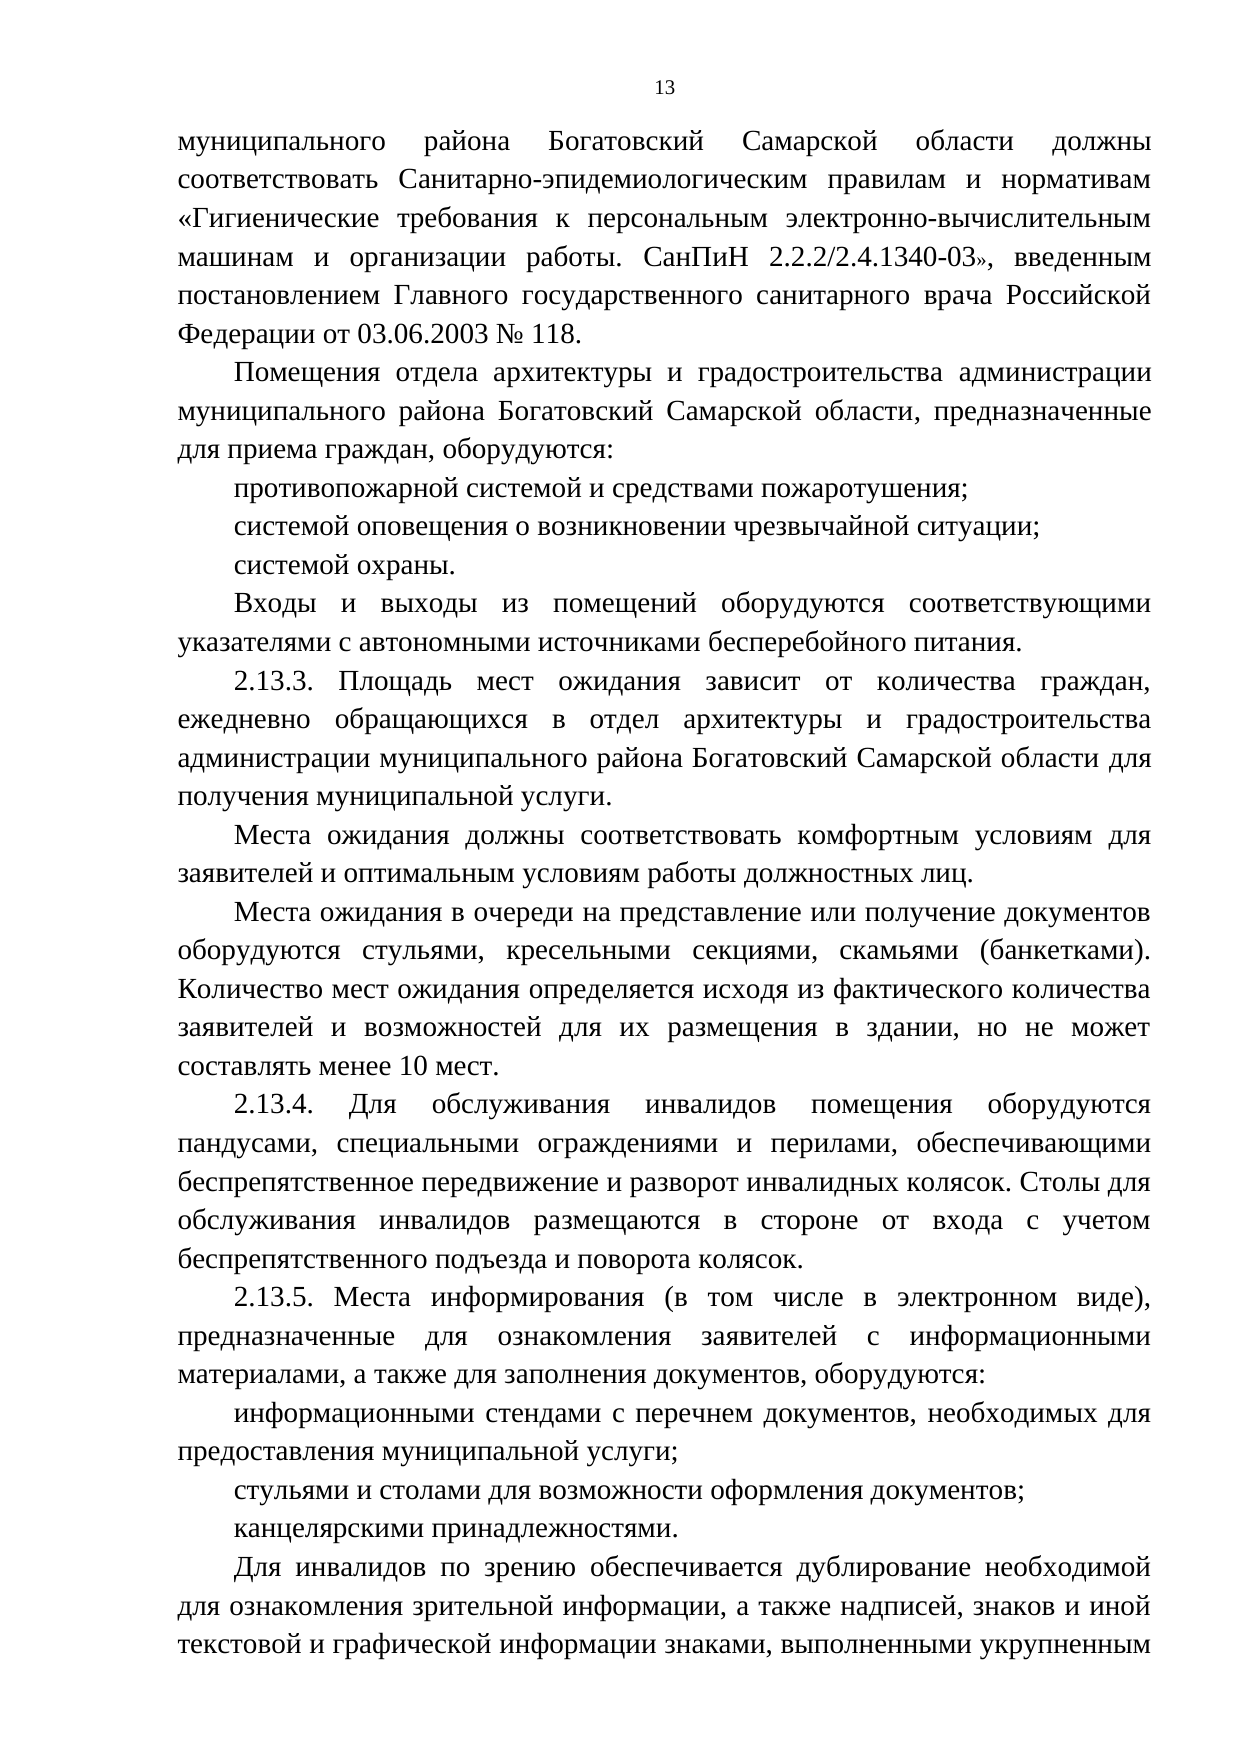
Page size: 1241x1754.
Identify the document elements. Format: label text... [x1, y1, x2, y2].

text 2.13.4. Для обслуживания инвалидов помещения оборудуются пандусами, специальными ограждениями и перилами, обеспечивающими беспрепятственное передвижение и разворот инвалидных колясок. Столы для обслуживания инвалидов размещаются в стороне от входа с учетом беспрепятственного подъезда и поворота колясок. [177, 1087, 1152, 1274]
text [177, 123, 1152, 349]
text стульями и столами для возможности оформления документов; [177, 1472, 1152, 1506]
text 2.13.3. Площадь мест ожидания зависит от количества граждан, ежедневно обращающихся в отдел архитектуры и градостроительства администрации муниципального района Богатовский Самарской области для получения муниципальной услуги. [177, 663, 1152, 812]
text Места ожидания в очереди на представление или получение документов оборудуются стульями, кресельными секциями, скамьями (банкетками). Количество мест ожидания определяется исходя из фактического количества заявителей и возможностей для их размещения в здании, но не может составлять менее 10 мест. [177, 894, 1152, 1082]
text системой оповещения о возникновении чрезвычайной ситуации; [177, 508, 1152, 542]
text Входы и выходы из помещений оборудуются соответствующими указателями с автономными источниками бесперебойного питания. [177, 586, 1152, 658]
text информационными стендами с перечнем документов, необходимых для предоставления муниципальной услуги; [177, 1395, 1152, 1467]
text противопожарной системой и средствами пожаротушения; [177, 470, 1152, 503]
text 2.13.5. Места информирования (в том числе в электронном виде), предназначенные для ознакомления заявителей с информационными материалами, а также для заполнения документов, оборудуются: [177, 1279, 1152, 1390]
text системой охраны. [177, 547, 1152, 581]
text Помещения отдела архитектуры и градостроительства администрации муниципального района Богатовский Самарской области, предназначенные для приема граждан, оборудуются: [177, 354, 1152, 465]
text канцелярскими принадлежностями. [177, 1511, 1152, 1544]
text Места ожидания должны соответствовать комфортным условиям для заявителей и оптимальным условиям работы должностных лиц. [177, 817, 1152, 889]
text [177, 1549, 1152, 1660]
